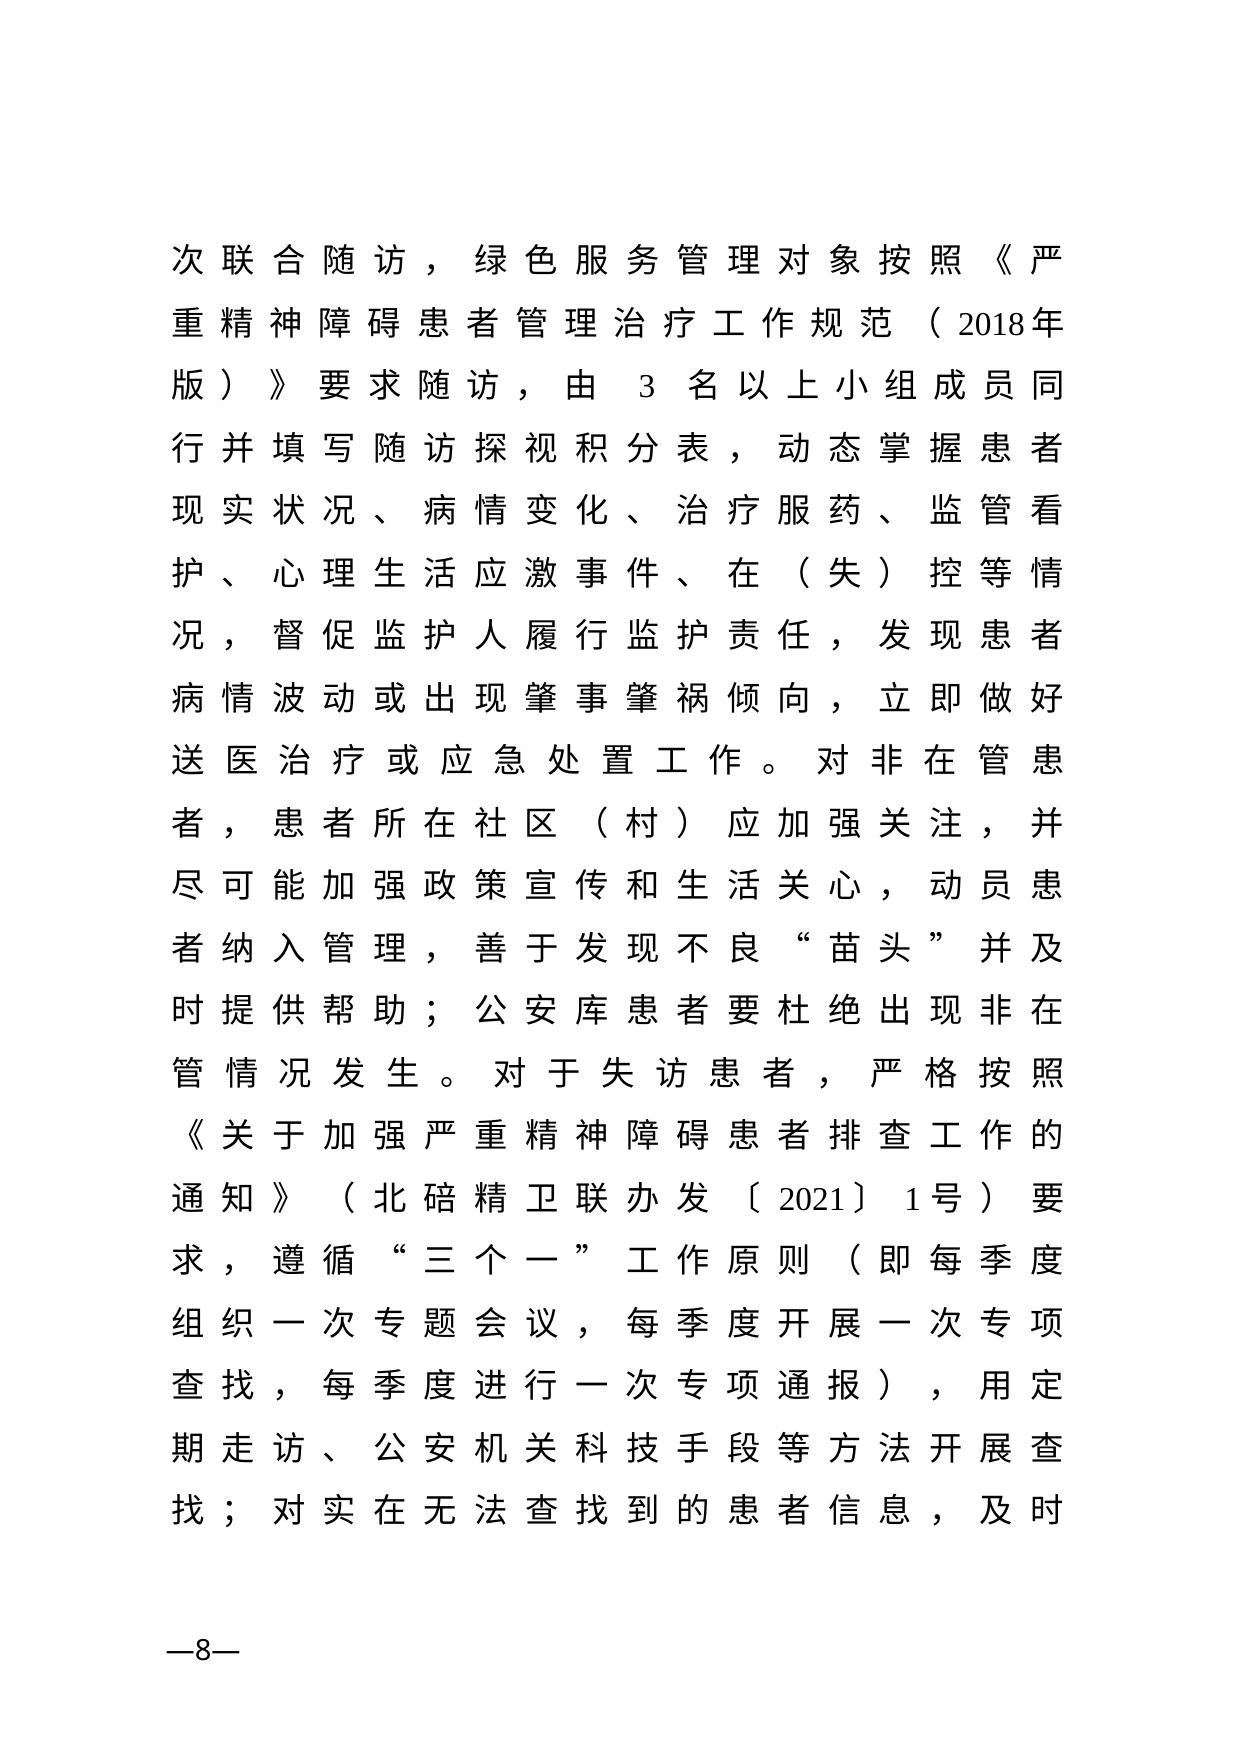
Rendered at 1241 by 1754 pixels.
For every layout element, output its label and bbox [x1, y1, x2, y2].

list [171, 227, 1081, 1539]
